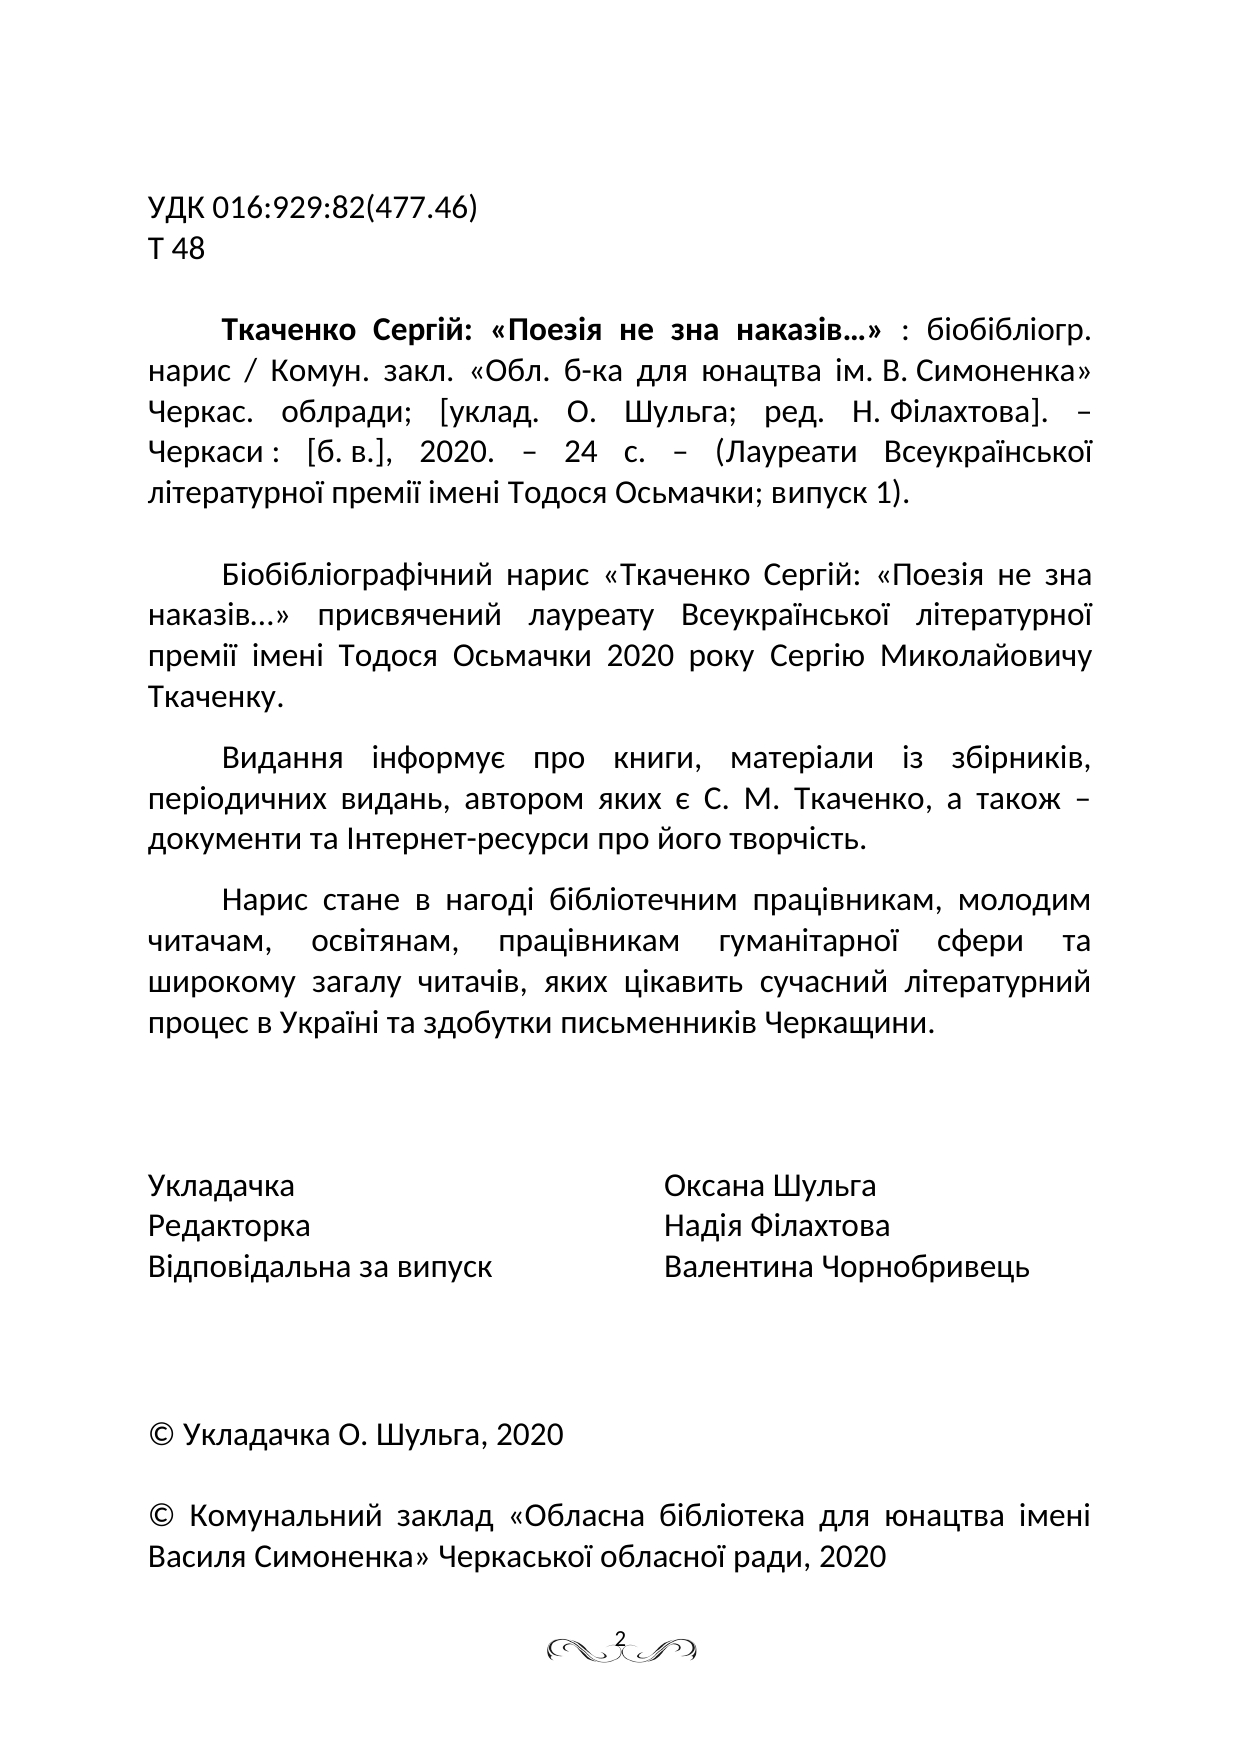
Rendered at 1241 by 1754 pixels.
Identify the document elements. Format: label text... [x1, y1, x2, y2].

text Видання інформує про книги, матеріали із збірників, періодичних видань, автором яких є С. М. Ткаченко, а також – документи та Інтернет-ресурси про його творчість. [148, 736, 1092, 858]
text Т 48 [148, 227, 1092, 268]
text Ткаченко Сергій: «Поезія не зна наказів…» : біобібліогр. нарис / Комун. закл. «Обл. б-ка для юнацтва ім. В. Симоненка» Черкас. облради; [уклад. О. Шульга; ред. Н. Філахтова]. – Черкаси : [б. в.], 2020. – 24 с. – (Лауреати Всеукраїнської літературної премії імені Тодося Осьмачки; випуск 1). [148, 308, 1092, 471]
text Нарис стане в нагоді бібліотечним працівникам, молодим читачам, освітянам, працівникам гуманітарної сфери та широкому загалу читачів, яких цікавить сучасний літературний процес в Україні та здобутки письменників Черкащини. [148, 878, 1092, 1041]
text Укладачка Оксана Шульга [148, 1163, 1092, 1204]
text © Комунальний заклад «Обласна бібліотека для юнацтва імені Василя Симоненка» Черкаської обласної ради, 2020 [148, 1494, 1092, 1576]
text Біобібліографічний нарис «Ткаченко Сергій: «Поезія не зна наказів…» присвячений лауреату Всеукраїнської літературної премії імені Тодося Осьмачки 2020 року Сергію Миколайовичу Ткаченку. [148, 553, 1092, 716]
text УДК 016:929:82(477.46) [148, 186, 1092, 227]
picture [544, 1636, 698, 1667]
text © Укладачка О. Шульга, 2020 [148, 1413, 1092, 1454]
text Редакторка Надія Філахтова [148, 1204, 1092, 1245]
text Відповідальна за випуск Валентина Чорнобривець [148, 1245, 1092, 1286]
